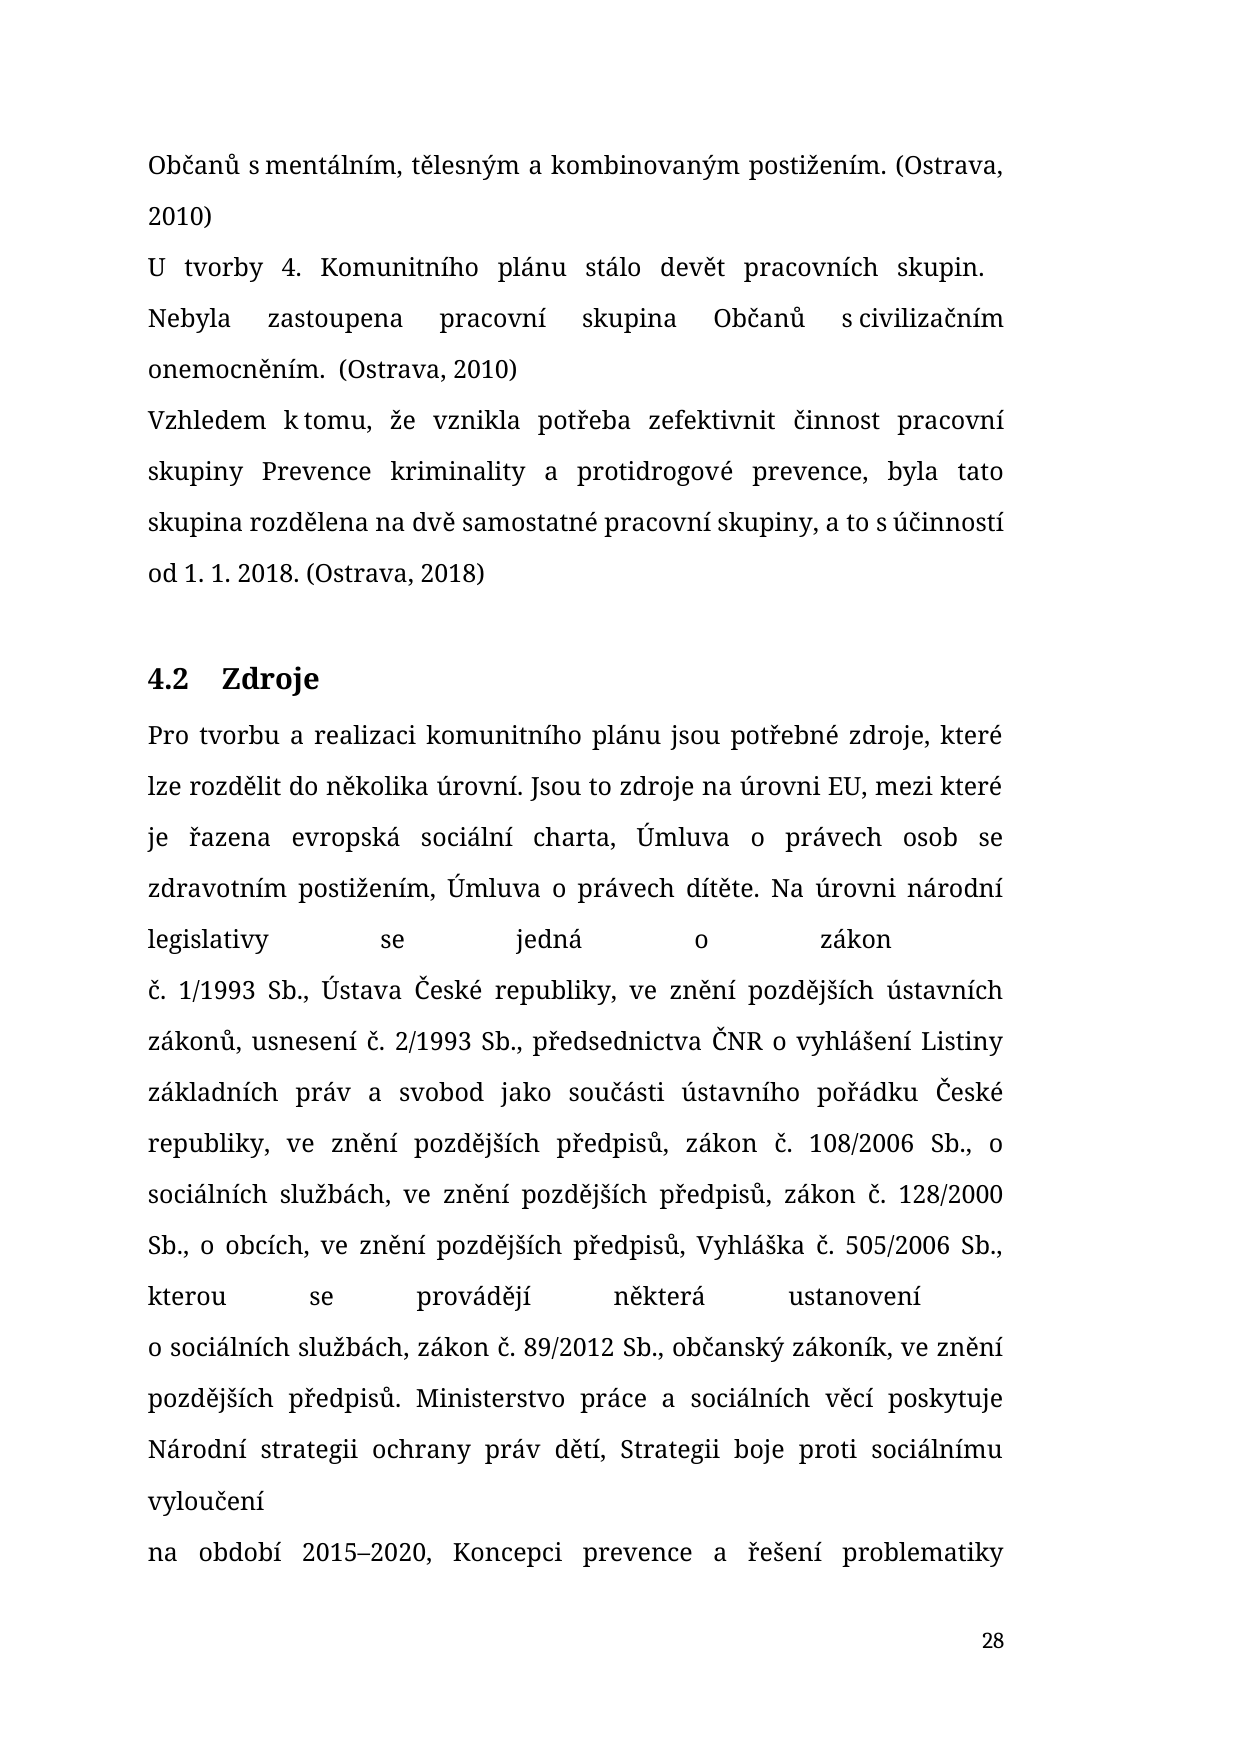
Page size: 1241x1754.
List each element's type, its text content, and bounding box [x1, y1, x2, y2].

text Vzhledem k tomu, že vznikla potřeba zefektivnit činnost pracovní skupiny Prevence kriminality a protidrogové prevence, byla tato skupina rozdělena na dvě samostatné pracovní skupiny, a to s účinností od 1. 1. 2018. (Ostrava, 2018) [148, 403, 1004, 590]
subtitle 4.2 Zdroje [148, 658, 1004, 698]
text U tvorby 4. Komunitního plánu stálo devět pracovních skupin. Nebyla zastoupena pracovní skupina Občanů s civilizačním onemocněním. (Ostrava, 2010) [148, 250, 1004, 386]
